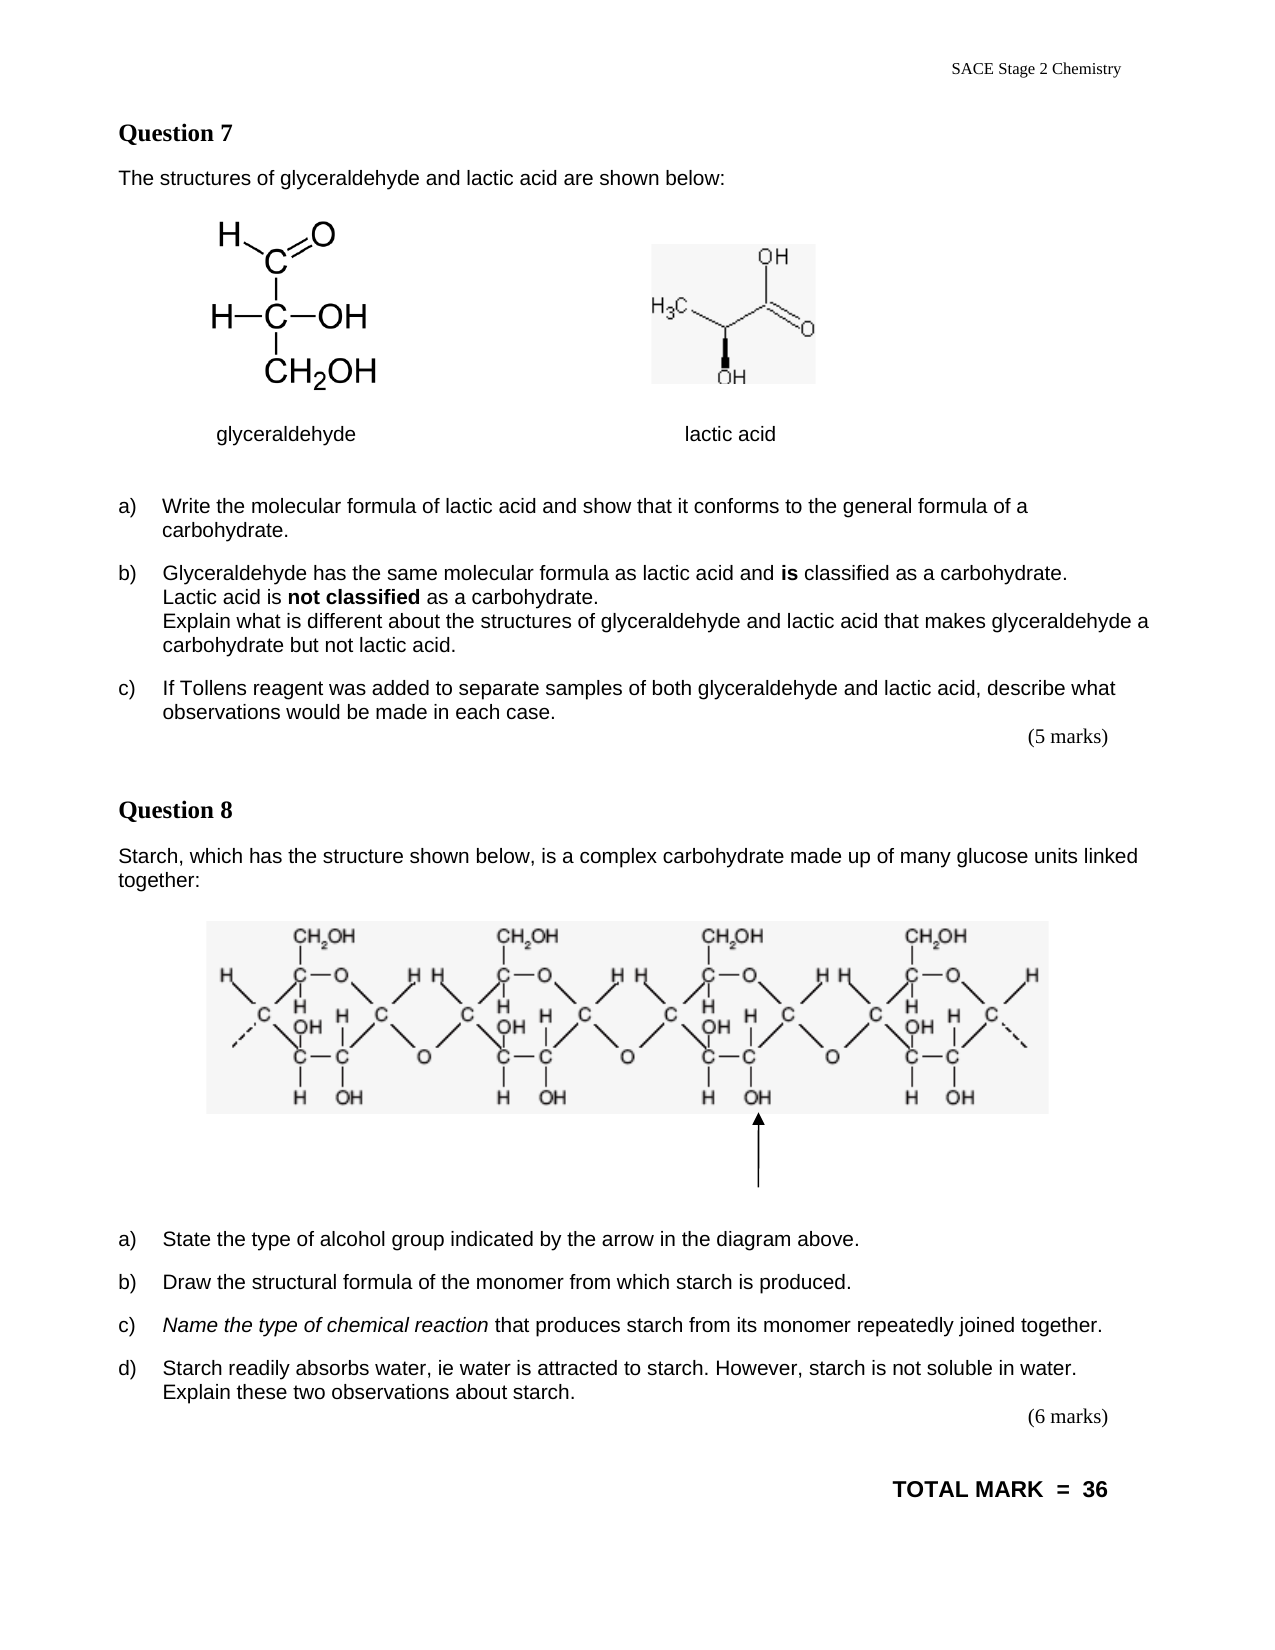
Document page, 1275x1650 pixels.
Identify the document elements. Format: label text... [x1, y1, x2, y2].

text a) State the type of alcohol group indicated by the arrow in the diagram above. [118, 1227, 1155, 1251]
text c) If Tollens reagent was added to separate samples of both glyceraldehyde and lactic acid, describe what [118, 676, 1155, 699]
text The structures of glyceraldehyde and lactic acid are shown below: [118, 166, 1155, 190]
text Explain these two observations about starch. [118, 1380, 1155, 1404]
picture [205, 213, 383, 398]
text c) Name the type of chemical reaction that produces starch from its monomer repeatedly joined together. [118, 1313, 1155, 1337]
text d) Starch readily absorbs water, ie water is attracted to starch. However, starch is not soluble in water. [118, 1356, 1155, 1380]
text Explain what is different about the structures of glyceraldehyde and lactic acid that makes glyceraldehyde a [118, 608, 1155, 632]
text carbohydrate but not lactic acid. [118, 632, 1155, 656]
text observations would be made in each case. [118, 699, 1155, 723]
picture [651, 244, 816, 384]
text b) Draw the structural formula of the monomer from which starch is produced. [118, 1270, 1155, 1294]
text (6 marks) [118, 1404, 1155, 1428]
text (5 marks) [118, 723, 1155, 748]
text b) Glyceraldehyde has the same molecular formula as lactic acid and is classified as a carbohydrate. [118, 561, 1155, 584]
text Starch, which has the structure shown below, is a complex carbohydrate made up of many glucose units linked together: [118, 843, 1155, 891]
text Question 8 [118, 796, 1155, 824]
text glyceraldehyde lactic acid [118, 422, 1155, 446]
text TOTAL MARK = 36 [118, 1476, 1155, 1502]
text Lactic acid is not classified as a carbohydrate. [118, 584, 1155, 608]
text Question 7 [118, 118, 1155, 147]
text a) Write the molecular formula of lactic acid and show that it conforms to the general formula of a carbohydrate. [118, 493, 1155, 541]
picture [206, 921, 1050, 1114]
